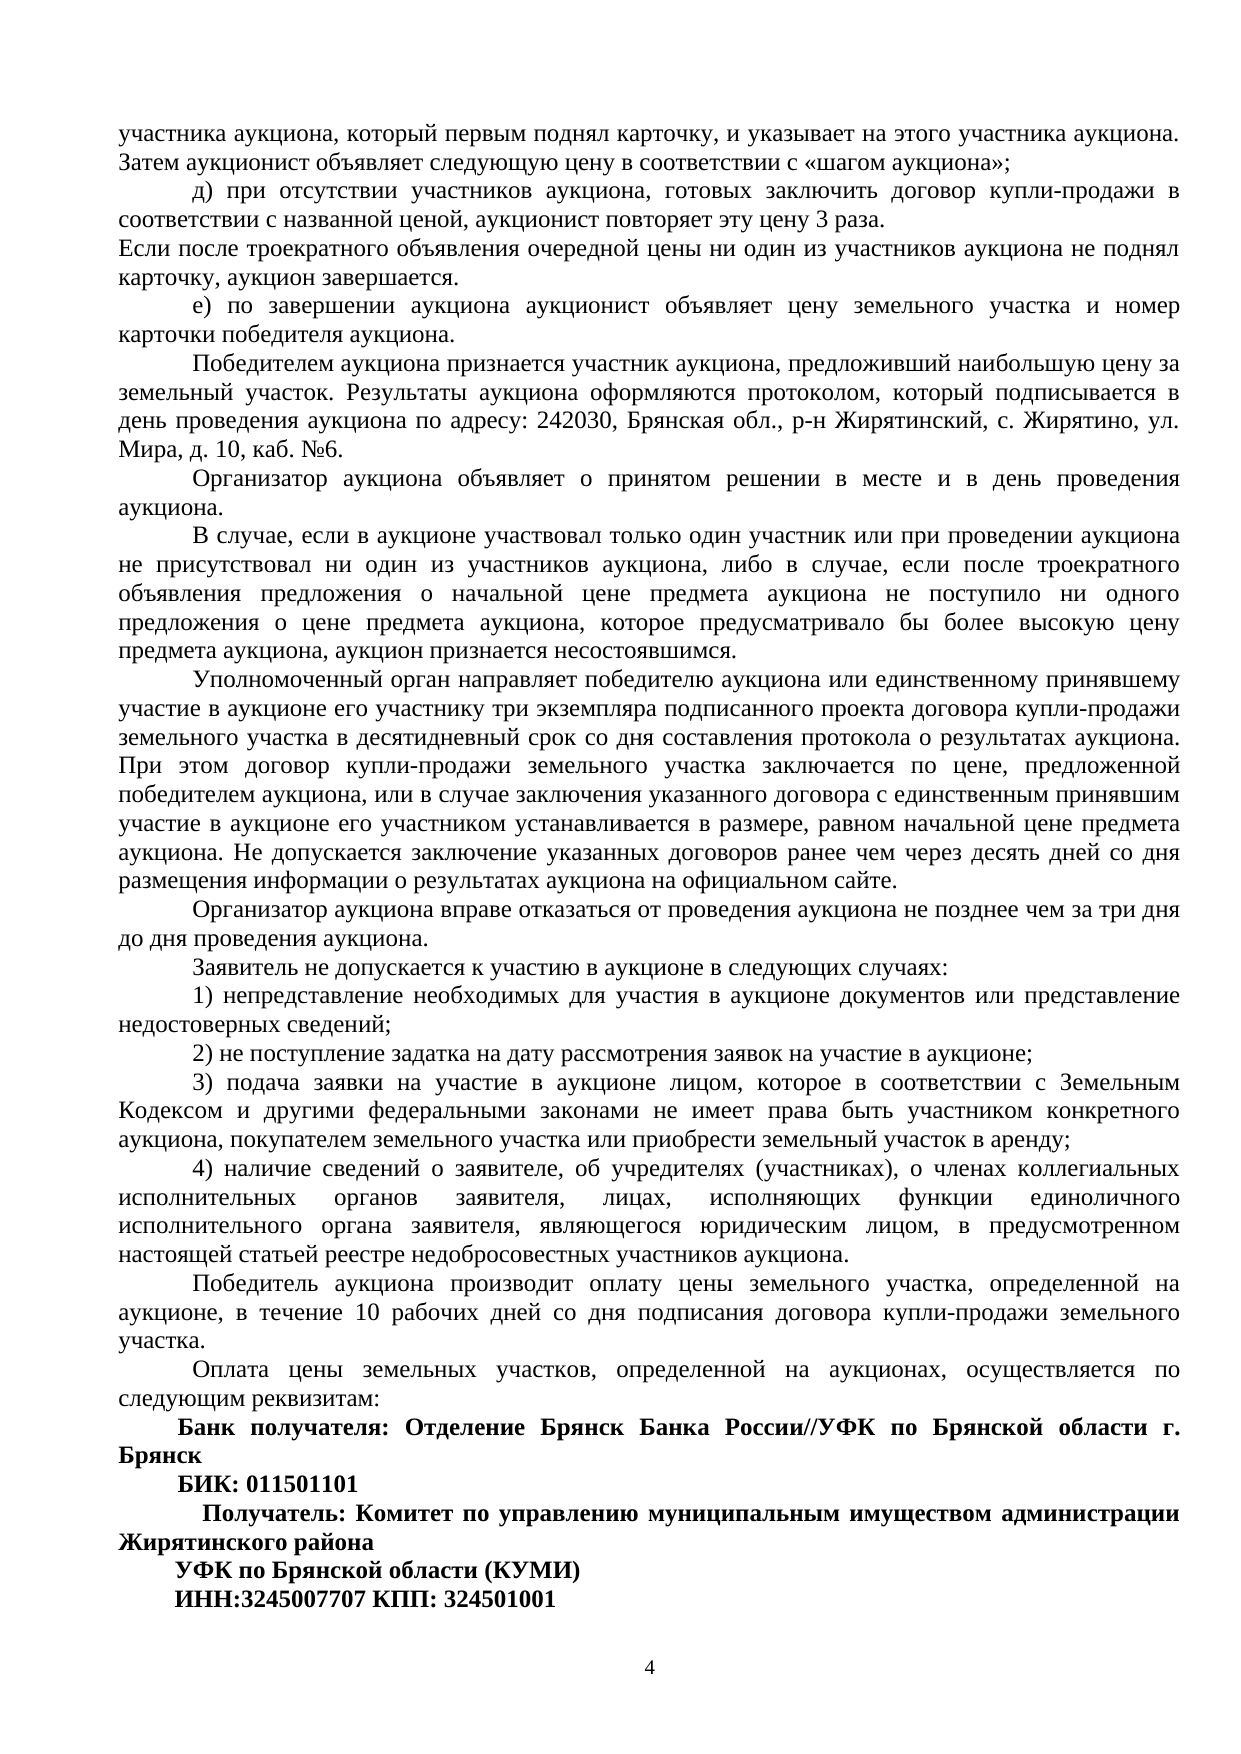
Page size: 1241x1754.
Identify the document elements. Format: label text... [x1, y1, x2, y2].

text д) при отсутствии участников аукциона, готовых заключить договор купли-продажи в соответствии с названной ценой, аукционист повторяет эту цену 3 раза. [118, 176, 1181, 233]
text ИНН:3245007707 КПП: 324501001 [118, 1584, 1181, 1613]
text В случае, если в аукционе участвовал только один участник или при проведении аукциона не присутствовал ни один из участников аукциона, либо в случае, если после троекратного объявления предложения о начальной цене предмета аукциона не поступило ни одного предложения о цене предмета аукциона, которое предусматривало бы более высокую цену предмета аукциона, аукцион признается несостоявшимся. [118, 521, 1181, 664]
text Победителем аукциона признается участник аукциона, предложивший наибольшую цену за земельный участок. Результаты аукциона оформляются протоколом, который подписывается в день проведения аукциона по адресу: 242030, Брянская обл., р-н Жирятинский, с. Жирятино, ул. Мира, д. 10, каб. №6. [118, 348, 1181, 463]
text 2) не поступление задатка на дату рассмотрения заявок на участие в аукционе; [118, 1038, 1181, 1067]
text Банк получателя: Отделение Брянск Банка России//УФК по Брянской области г. Брянск [118, 1412, 1181, 1469]
text Если после троекратного объявления очередной цены ни один из участников аукциона не поднял карточку, аукцион завершается. [118, 233, 1181, 291]
text 3) подача заявки на участие в аукционе лицом, которое в соответствии с Земельным Кодексом и другими федеральными законами не имеет права быть участником конкретного аукциона, покупателем земельного участка или приобрести земельный участок в аренду; [118, 1067, 1181, 1153]
text БИК: 011501101 [118, 1469, 1181, 1498]
text Оплата цены земельных участков, определенной на аукционах, осуществляется по следующим реквизитам: [118, 1354, 1181, 1412]
text Победитель аукциона производит оплату цены земельного участка, определенной на аукционе, в течение 10 рабочих дней со дня подписания договора купли-продажи земельного участка. [118, 1268, 1181, 1354]
text Заявитель не допускается к участию в аукционе в следующих случаях: [118, 952, 1181, 981]
text 4) наличие сведений о заявителе, об учредителях (участниках), о членах коллегиальных исполнительных органов заявителя, лицах, исполняющих функции единоличного исполнительного органа заявителя, являющегося юридическим лицом, в предусмотренном настоящей статьей реестре недобросовестных участников аукциона. [118, 1153, 1181, 1268]
text Организатор аукциона объявляет о принятом решении в месте и в день проведения аукциона. [118, 463, 1181, 521]
text Получатель: Комитет по управлению муниципальным имуществом администрации Жирятинского района [118, 1498, 1181, 1556]
text УФК по Брянской области (КУМИ) [118, 1556, 1181, 1584]
text Организатор аукциона вправе отказаться от проведения аукциона не позднее чем за три дня до дня проведения аукциона. [118, 894, 1181, 952]
text е) по завершении аукциона аукционист объявляет цену земельного участка и номер карточки победителя аукциона. [118, 291, 1181, 348]
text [118, 118, 1181, 176]
text 1) непредставление необходимых для участия в аукционе документов или представление недостоверных сведений; [118, 981, 1181, 1038]
text Уполномоченный орган направляет победителю аукциона или единственному принявшему участие в аукционе его участнику три экземпляра подписанного проекта договора купли-продажи земельного участка в десятидневный срок со дня составления протокола о результатах аукциона. При этом договор купли-продажи земельного участка заключается по цене, предложенной победителем аукциона, или в случае заключения указанного договора с единственным принявшим участие в аукционе его участником устанавливается в размере, равном начальной цене предмета аукциона. Не допускается заключение указанных договоров ранее чем через десять дней со дня размещения информации о результатах аукциона на официальном сайте. [118, 664, 1181, 894]
